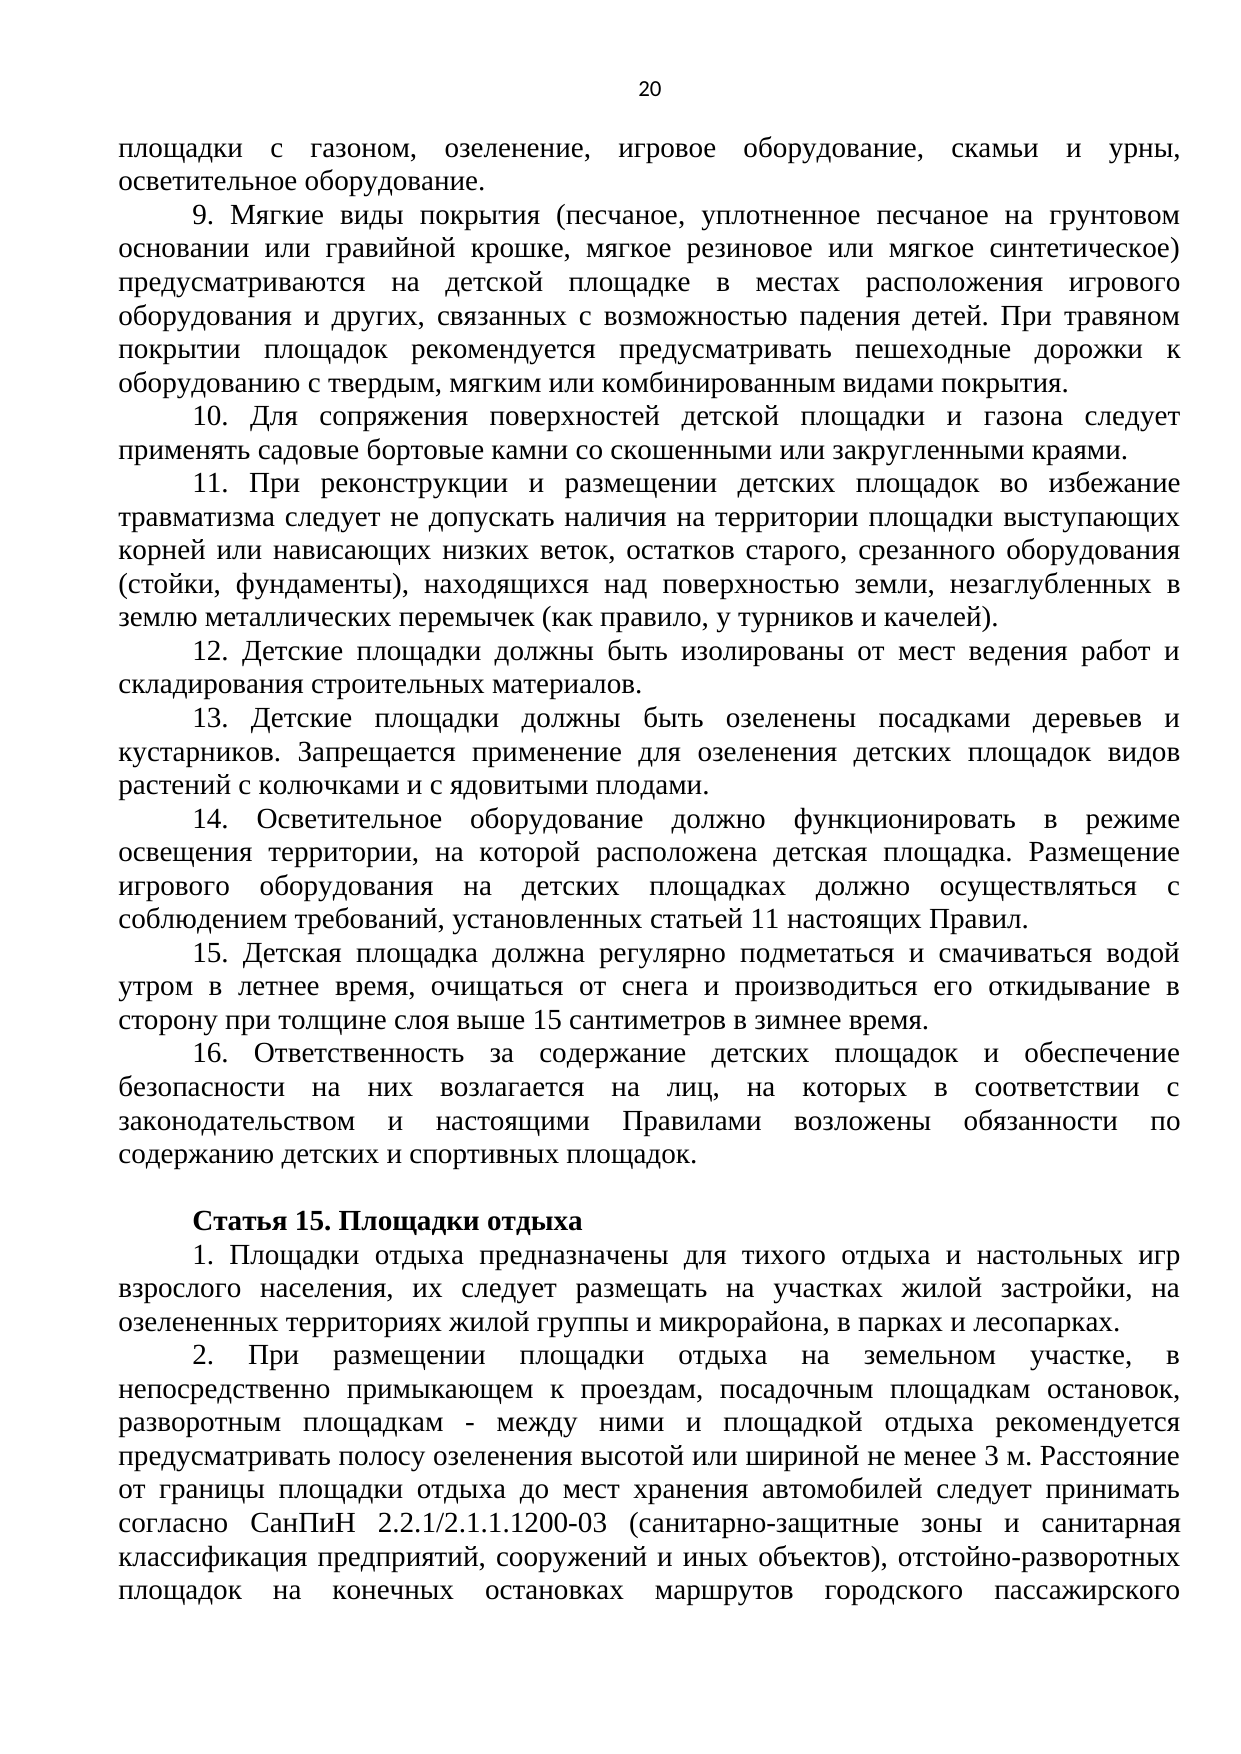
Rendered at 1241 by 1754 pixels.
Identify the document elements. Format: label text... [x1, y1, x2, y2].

text 15. Детская площадка должна регулярно подметаться и смачиваться водой утром в летнее время, очищаться от снега и производиться его откидывание в сторону при толщине слоя выше 15 сантиметров в зимнее время. [118, 935, 1181, 1036]
text 1. Площадки отдыха предназначены для тихого отдыха и настольных игр взрослого населения, их следует размещать на участках жилой застройки, на озелененных территориях жилой группы и микрорайона, в парках и лесопарках. [118, 1237, 1181, 1337]
text 14. Осветительное оборудование должно функционировать в режиме освещения территории, на которой расположена детская площадка. Размещение игрового оборудования на детских площадках должно осуществляться с соблюдением требований, установленных статьей 11 настоящих Правил. [118, 801, 1181, 935]
text 12. Детские площадки должны быть изолированы от мест ведения работ и складирования строительных материалов. [118, 633, 1181, 700]
text 9. Мягкие виды покрытия (песчаное, уплотненное песчаное на грунтовом основании или гравийной крошке, мягкое резиновое или мягкое синтетическое) предусматриваются на детской площадке в местах расположения игрового оборудования и других, связанных с возможностью падения детей. При травяном покрытии площадок рекомендуется предусматривать пешеходные дорожки к оборудованию с твердым, мягким или комбинированным видами покрытия. [118, 197, 1181, 398]
text 16. Ответственность за содержание детских площадок и обеспечение безопасности на них возлагается на лиц, на которых в соответствии с законодательством и настоящими Правилами возложены обязанности по содержанию детских и спортивных площадок. [118, 1036, 1181, 1170]
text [118, 130, 1181, 197]
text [118, 1337, 1181, 1606]
text 13. Детские площадки должны быть озеленены посадками деревьев и кустарников. Запрещается применение для озеленения детских площадок видов растений с колючками и с ядовитыми плодами. [118, 700, 1181, 801]
text 11. При реконструкции и размещении детских площадок во избежание травматизма следует не допускать наличия на территории площадки выступающих корней или нависающих низких веток, остатков старого, срезанного оборудования (стойки, фундаменты), находящихся над поверхностью земли, незаглубленных в землю металлических перемычек (как правило, у турников и качелей). [118, 465, 1181, 633]
text 10. Для сопряжения поверхностей детской площадки и газона следует применять садовые бортовые камни со скошенными или закругленными краями. [118, 398, 1181, 465]
text Статья 15. Площадки отдыха [118, 1203, 1181, 1237]
